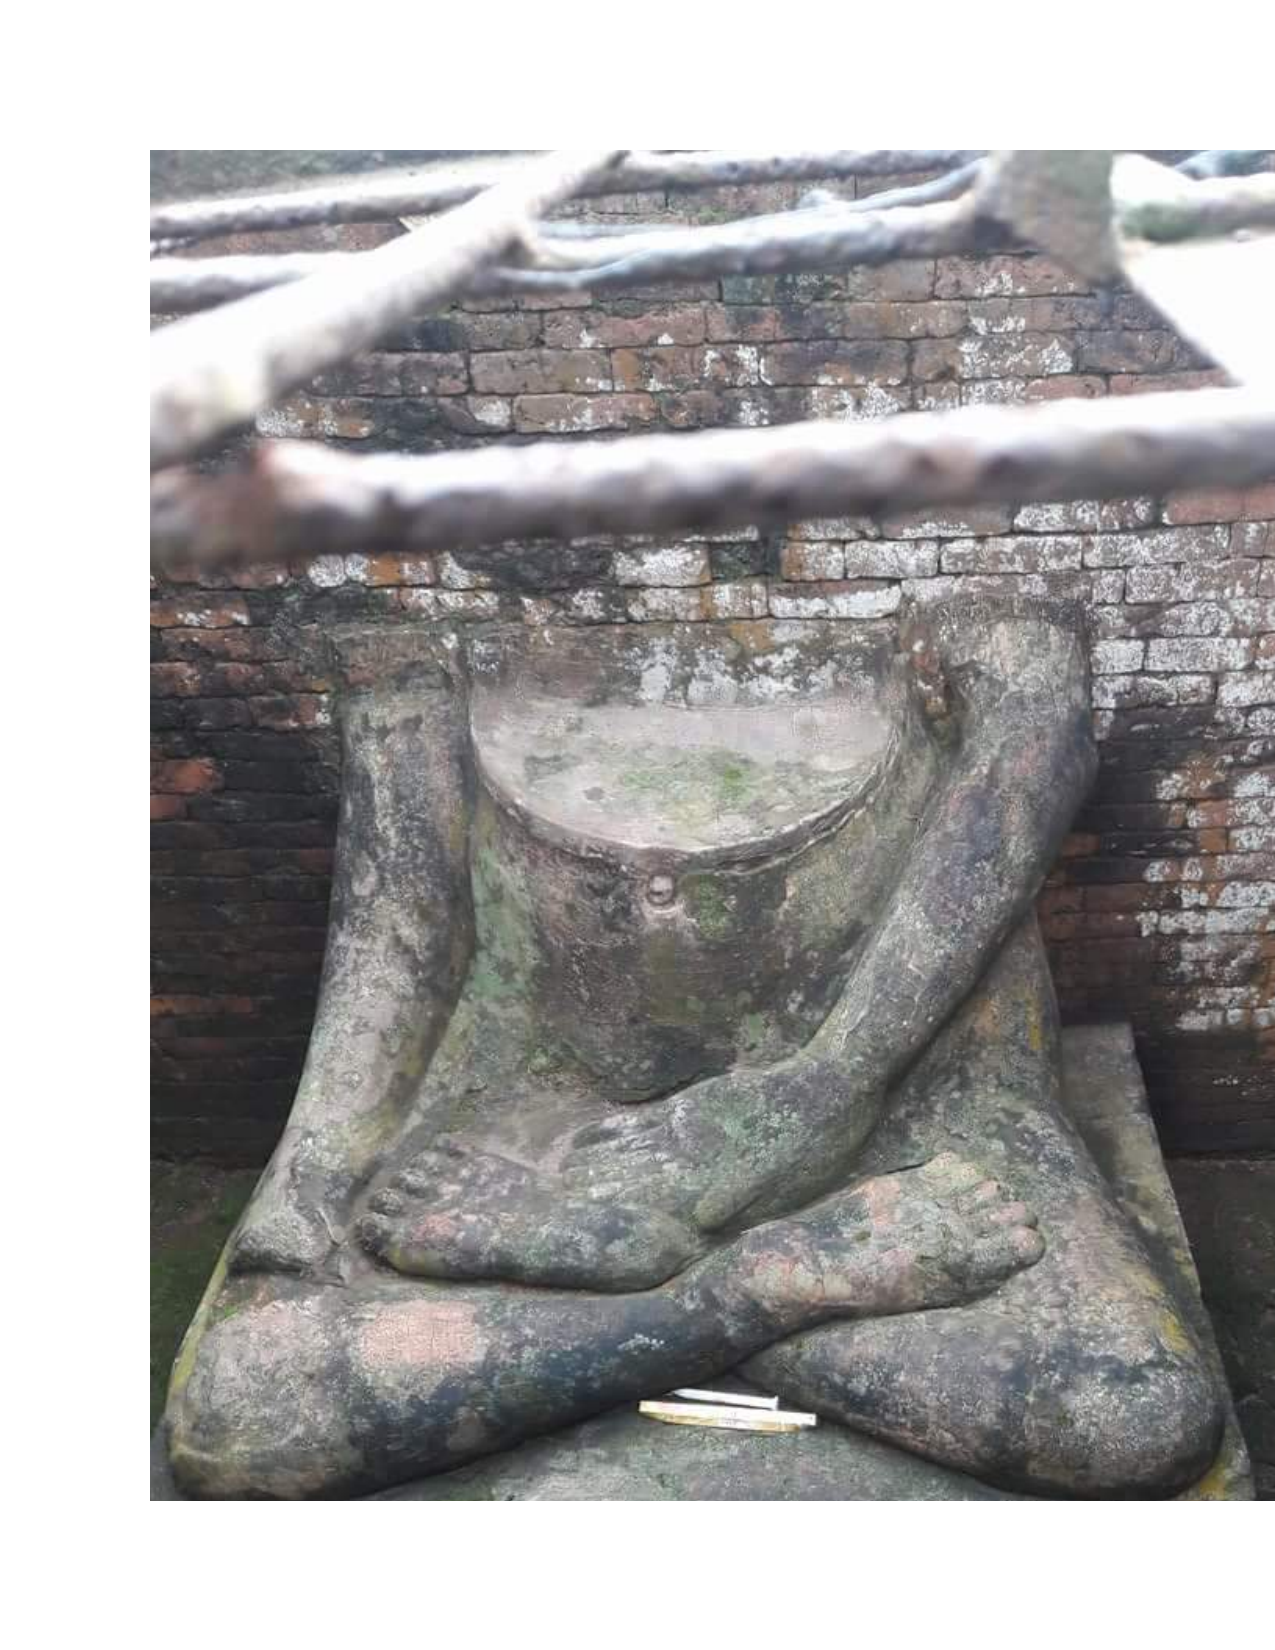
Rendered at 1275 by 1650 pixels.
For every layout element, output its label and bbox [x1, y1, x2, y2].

picture [150, 150, 1275, 1501]
